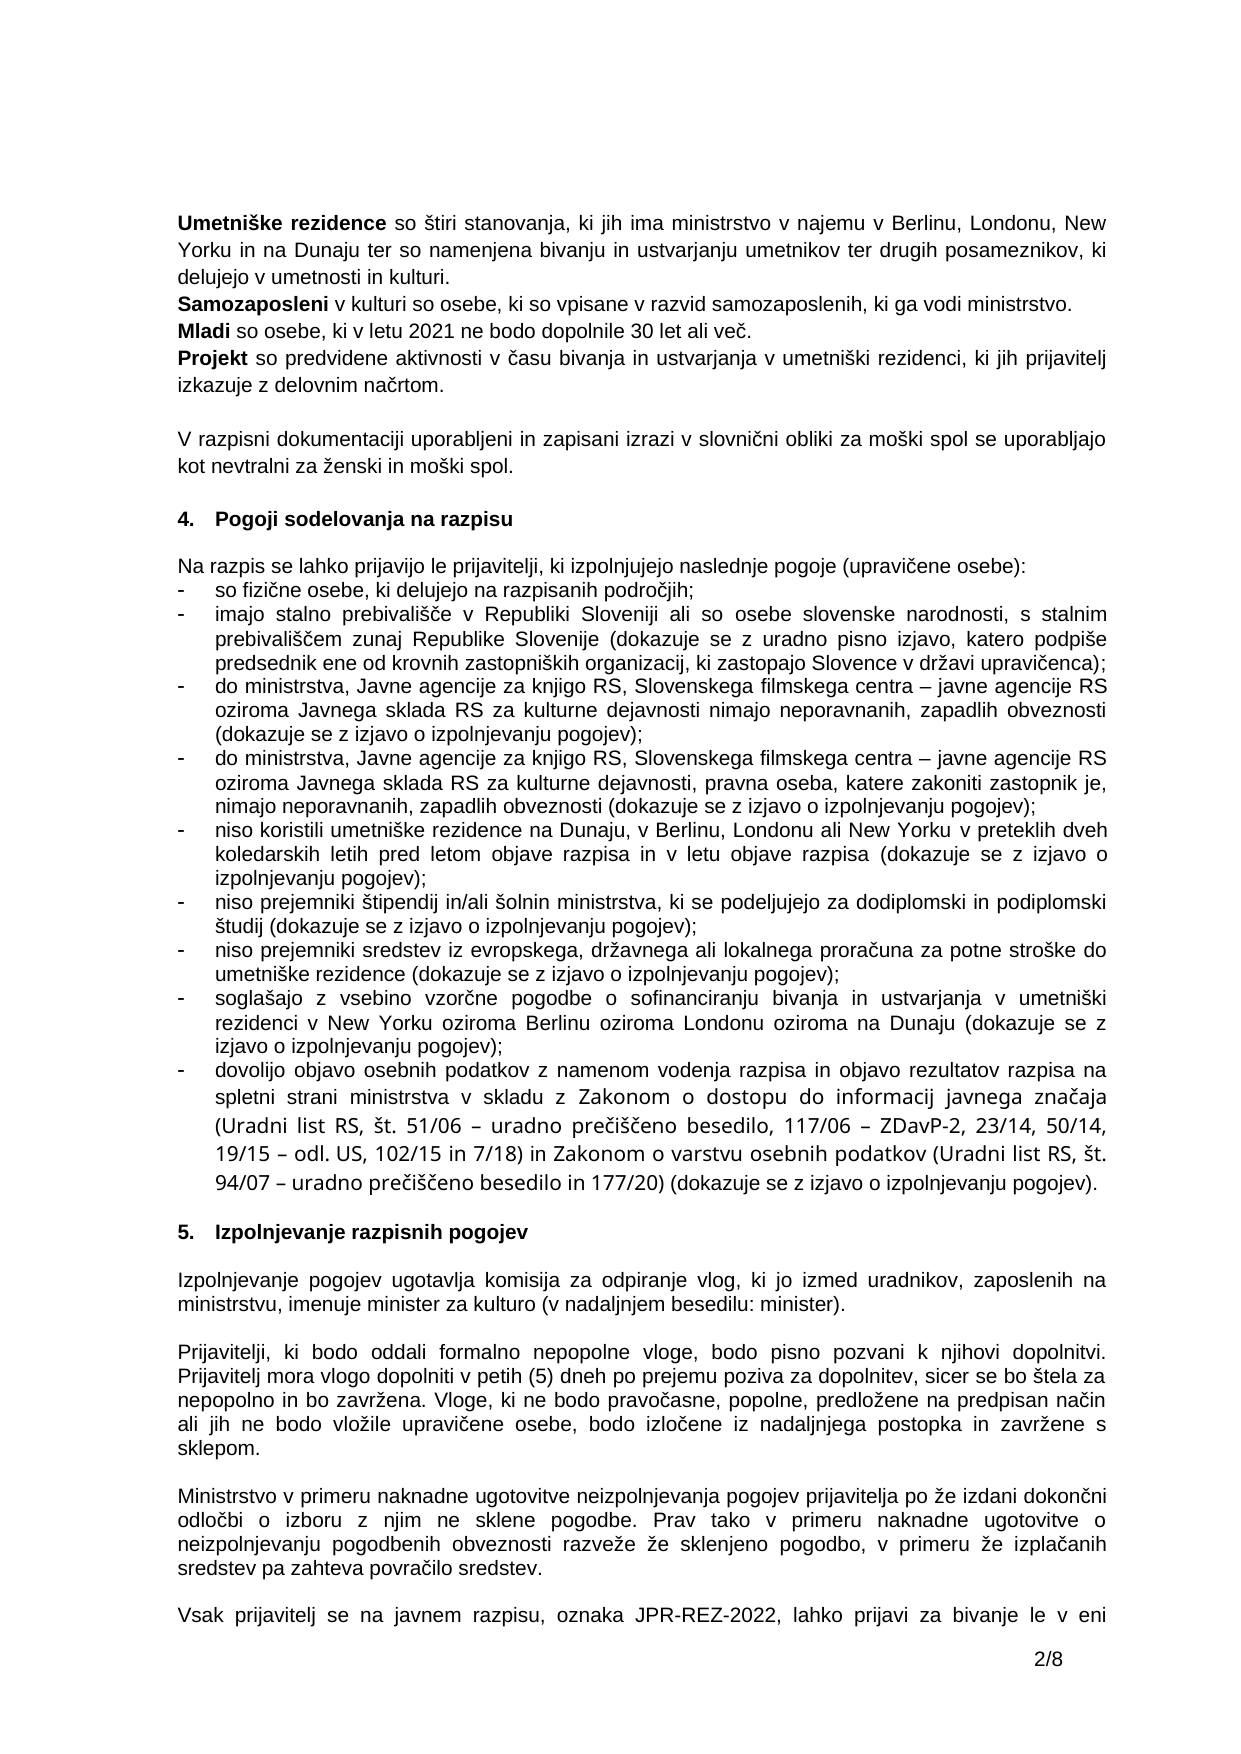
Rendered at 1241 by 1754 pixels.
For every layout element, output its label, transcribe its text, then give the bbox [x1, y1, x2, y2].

list Izpolnjevanje razpisnih pogojev [177, 1220, 1108, 1244]
text Umetniške rezidence so štiri stanovanja, ki jih ima ministrstvo v najemu v Berlinu, Londonu, New Yorku in na Dunaju ter so namenjena bivanju in ustvarjanju umetnikov ter drugih posameznikov, ki delujejo v umetnosti in kulturi. [177, 208, 1108, 290]
text Na razpis se lahko prijavijo le prijavitelji, ki izpolnjujejo naslednje pogoje (upravičene osebe): [177, 554, 1108, 578]
list dovolijo objavo osebnih podatkov z namenom vodenja razpisa in objavo rezultatov razpisa na spletni strani ministrstva v skladu z Zakonom o dostopu do informacij javnega značaja (Uradni list RS, št. 51/06 – uradno prečiščeno besedilo, 117/06 – ZDavP-2, 23/14, 50/14, 19/15 – odl. US, 102/15 in 7/18) in Zakonom o varstvu osebnih podatkov (Uradni list RS, št. 94/07 – uradno prečiščeno besedilo in 177/20) (dokazuje se z izjavo o izpolnjevanju pogojev). [177, 1058, 1108, 1196]
list imajo stalno prebivališče v Republiki Sloveniji ali so osebe slovenske narodnosti, s stalnim prebivališčem zunaj Republike Slovenije (dokazuje se z uradno pisno izjavo, katero podpiše predsednik ene od krovnih zastopniških organizacij, ki zastopajo Slovence v državi upravičenca); [177, 602, 1108, 674]
text Mladi so osebe, ki v letu 2021 ne bodo dopolnile 30 let ali več. [177, 317, 1108, 344]
list niso prejemniki štipendij in/ali šolnin ministrstva, ki se podeljujejo za dodiplomski in podiplomski študij (dokazuje se z izjavo o izpolnjevanju pogojev); [177, 890, 1108, 938]
list do ministrstva, Javne agencije za knjigo RS, Slovenskega filmskega centra – javne agencije RS oziroma Javnega sklada RS za kulturne dejavnosti nimajo neporavnanih, zapadlih obveznosti (dokazuje se z izjavo o izpolnjevanju pogojev); [177, 674, 1108, 746]
text Ministrstvo v primeru naknadne ugotovitve neizpolnjevanja pogojev prijavitelja po že izdani dokončni odločbi o izboru z njim ne sklene pogodbe. Prav tako v primeru naknadne ugotovitve o neizpolnjevanju pogodbenih obveznosti razveže že sklenjeno pogodbo, v primeru že izplačanih sredstev pa zahteva povračilo sredstev. [177, 1483, 1108, 1579]
list do ministrstva, Javne agencije za knjigo RS, Slovenskega filmskega centra – javne agencije RS oziroma Javnega sklada RS za kulturne dejavnosti, pravna oseba, katere zakoniti zastopnik je, nimajo neporavnanih, zapadlih obveznosti (dokazuje se z izjavo o izpolnjevanju pogojev); [177, 746, 1108, 818]
list so fizične osebe, ki delujejo na razpisanih področjih; [177, 578, 1108, 602]
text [177, 1603, 1108, 1627]
text Izpolnjevanje pogojev ugotavlja komisija za odpiranje vlog, ki jo izmed uradnikov, zaposlenih na ministrstvu, imenuje minister za kulturo (v nadaljnjem besedilu: minister). [177, 1268, 1108, 1316]
text Projekt so predvidene aktivnosti v času bivanja in ustvarjanja v umetniški rezidenci, ki jih prijavitelj izkazuje z delovnim načrtom. [177, 344, 1108, 398]
list niso koristili umetniške rezidence na Dunaju, v Berlinu, Londonu ali New Yorku v preteklih dveh koledarskih letih pred letom objave razpisa in v letu objave razpisa (dokazuje se z izjavo o izpolnjevanju pogojev); [177, 818, 1108, 890]
list Pogoji sodelovanja na razpisu [177, 506, 1108, 530]
list soglašajo z vsebino vzorčne pogodbe o sofinanciranju bivanja in ustvarjanja v umetniški rezidenci v New Yorku oziroma Berlinu oziroma Londonu oziroma na Dunaju (dokazuje se z izjavo o izpolnjevanju pogojev); [177, 986, 1108, 1058]
text V razpisni dokumentaciji uporabljeni in zapisani izrazi v slovnični obliki za moški spol se uporabljajo kot nevtralni za ženski in moški spol. [177, 425, 1108, 479]
text Prijavitelji, ki bodo oddali formalno nepopolne vloge, bodo pisno pozvani k njihovi dopolnitvi. Prijavitelj mora vlogo dopolniti v petih (5) dneh po prejemu poziva za dopolnitev, sicer se bo štela za nepopolno in bo zavržena. Vloge, ki ne bodo pravočasne, popolne, predložene na predpisan način ali jih ne bodo vložile upravičene osebe, bodo izločene iz nadaljnjega postopka in zavržene s sklepom. [177, 1340, 1108, 1459]
text Samozaposleni v kulturi so osebe, ki so vpisane v razvid samozaposlenih, ki ga vodi ministrstvo. [177, 290, 1108, 317]
list niso prejemniki sredstev iz evropskega, državnega ali lokalnega proračuna za potne stroške do umetniške rezidence (dokazuje se z izjavo o izpolnjevanju pogojev); [177, 938, 1108, 986]
